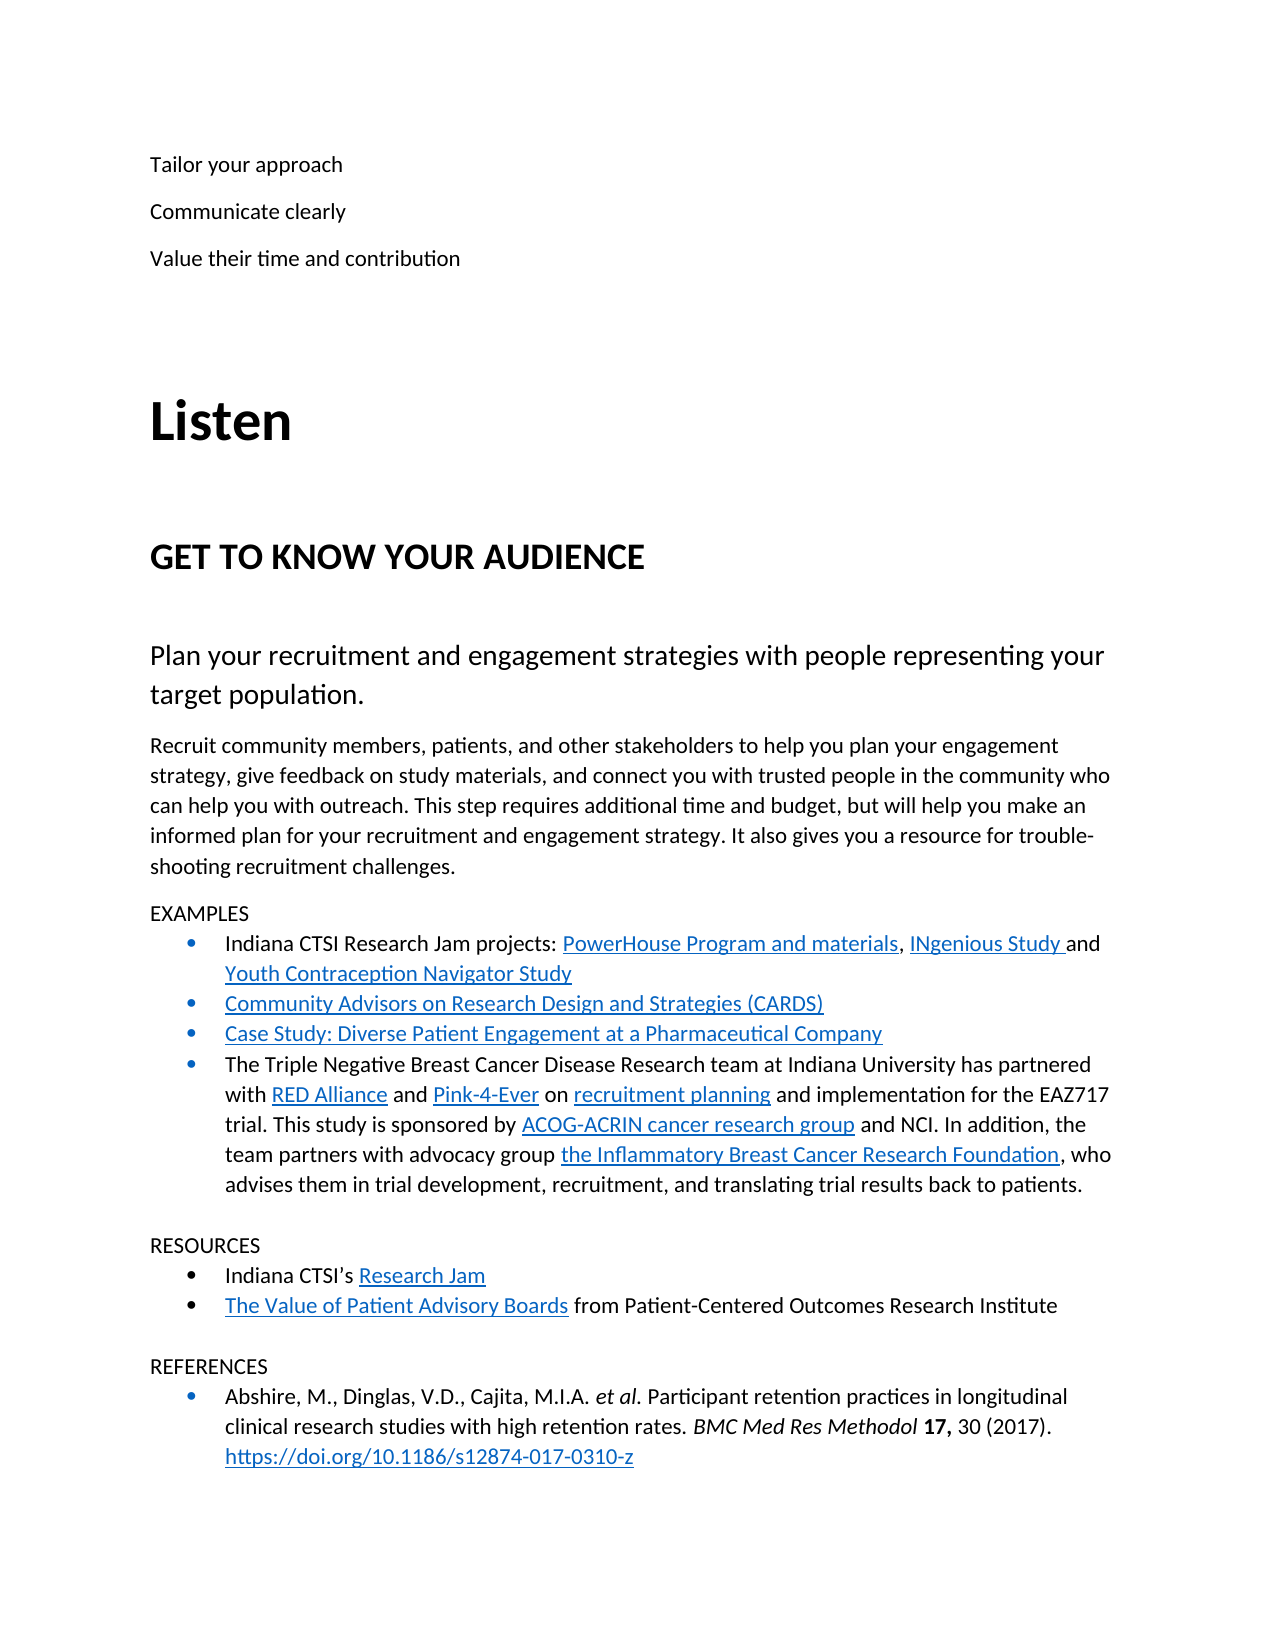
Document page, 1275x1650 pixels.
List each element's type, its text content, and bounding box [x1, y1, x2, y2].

text Value their time and contribution [150, 244, 1125, 272]
text GET TO KNOW YOUR AUDIENCE [150, 533, 1125, 579]
text EXAMPLES [150, 899, 1125, 927]
text Plan your recruitment and engagement strategies with people representing your target population. [150, 637, 1125, 712]
list Case Study: Diverse Patient Engagement at a Pharmaceutical Company [187, 1019, 1125, 1048]
text Tailor your approach [150, 150, 1125, 178]
list Indiana CTSI’s Research Jam [187, 1261, 1125, 1289]
text RESOURCES [150, 1231, 1125, 1259]
list Indiana CTSI Research Jam projects: PowerHouse Program and materials, INgenious Study and Youth Contraception Navigator Study [187, 929, 1125, 987]
list Abshire, M., Dinglas, V.D., Cajita, M.I.A. et al. Participant retention practices in longitudinal clinical research studies with high retention rates. BMC Med Res Methodol 17, 30 (2017). https://doi.org/10.1186/s12874-017-0310-z [187, 1382, 1125, 1471]
list Community Advisors on Research Design and Strategies (CARDS) [187, 989, 1125, 1017]
text REFERENCES [150, 1352, 1125, 1380]
list The Triple Negative Breast Cancer Disease Research team at Indiana University has partnered with RED Alliance and Pink-4-Ever on recruitment planning and implementation for the EAZ717 trial. This study is sponsored by ACOG-ACRIN cancer research group and NCI. In addition, the team partners with advocacy group the Inflammatory Breast Cancer Research Foundation, who advises them in trial development, recruitment, and translating trial results back to patients. [187, 1050, 1125, 1199]
text Communicate clearly [150, 197, 1125, 225]
text Listen [150, 384, 1125, 455]
text Recruit community members, patients, and other stakeholders to help you plan your engagement strategy, give feedback on study materials, and connect you with trusted people in the community who can help you with outreach. This step requires additional time and budget, but will help you make an informed plan for your recruitment and engagement strategy. It also gives you a resource for trouble-shooting recruitment challenges. [150, 731, 1125, 880]
list The Value of Patient Advisory Boards from Patient-Centered Outcomes Research Institute [187, 1291, 1125, 1319]
